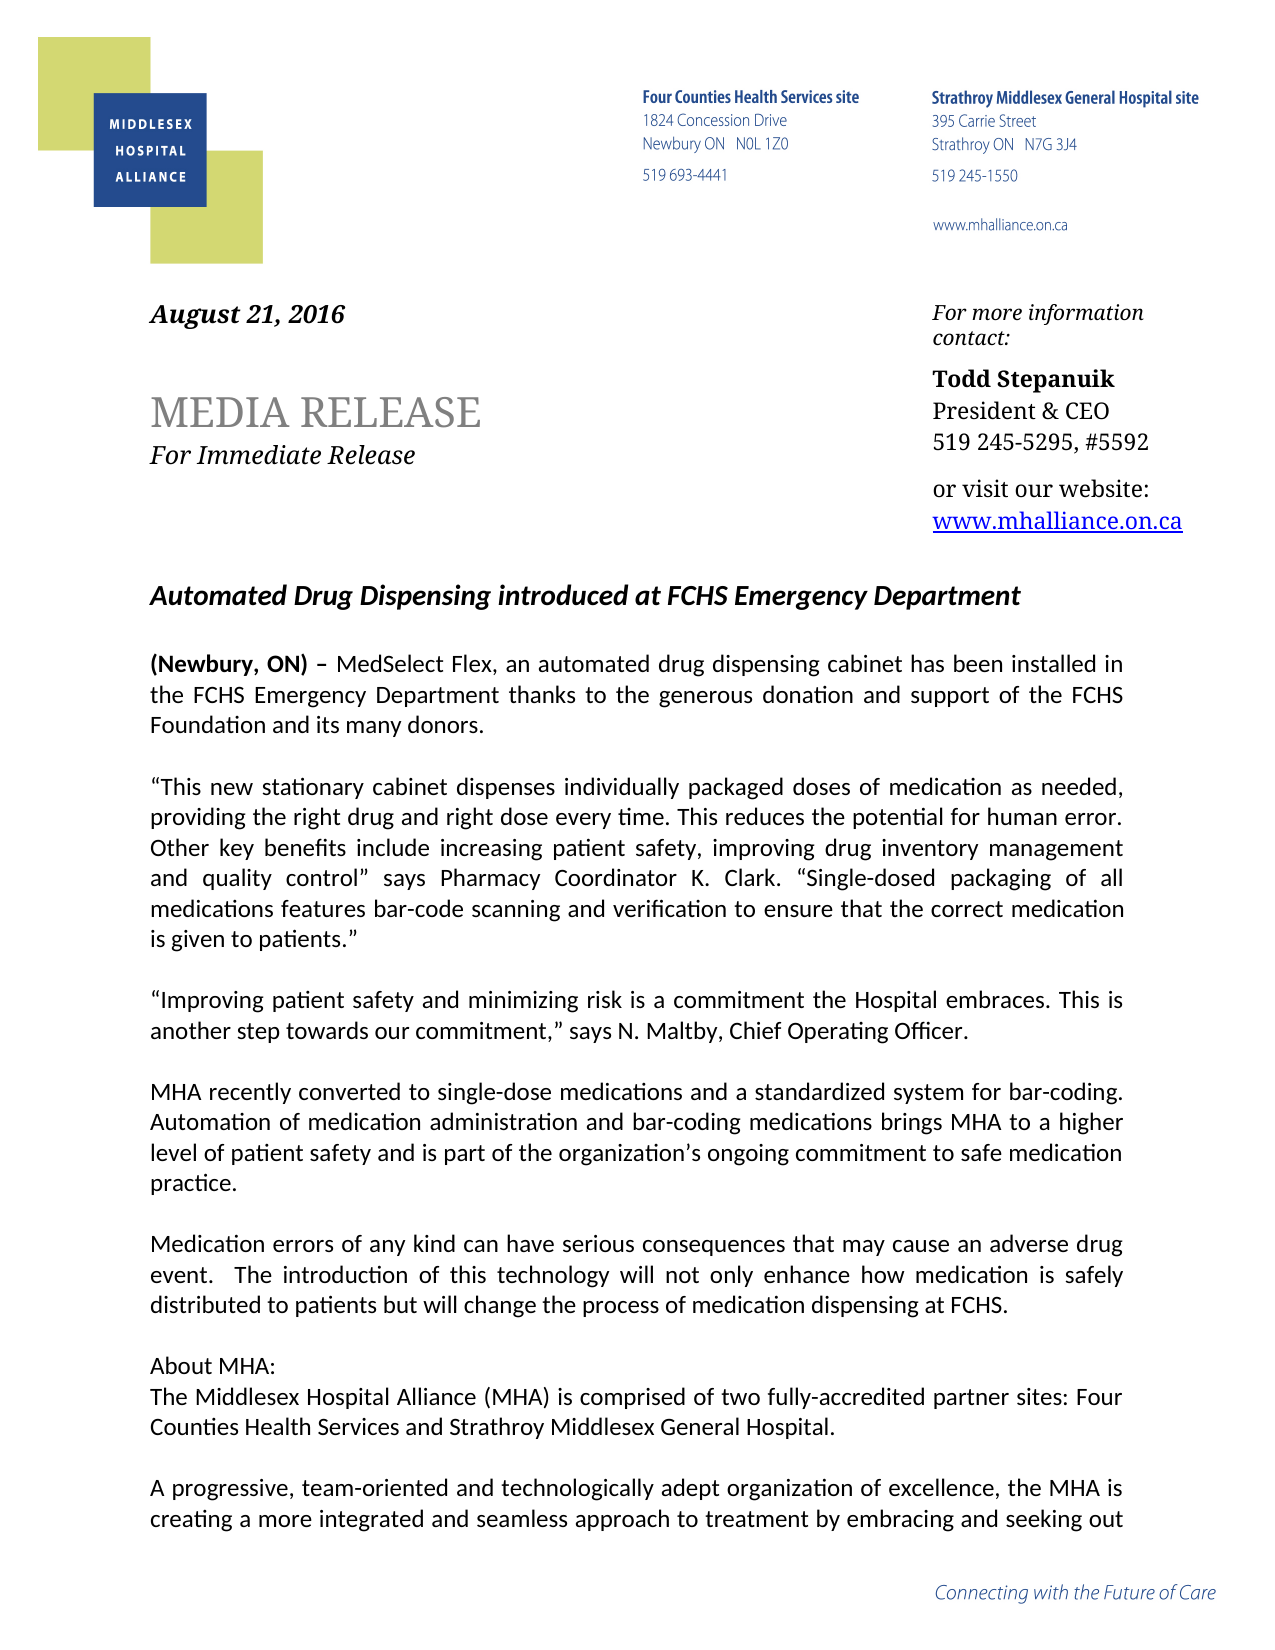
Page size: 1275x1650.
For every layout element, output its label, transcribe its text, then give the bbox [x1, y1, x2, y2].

text “Improving patient safety and minimizing risk is a commitment the Hospital embraces. This is another step towards our commitment,” says N. Maltby, Chief Operating Officer. [150, 984, 1125, 1045]
text MHA recently converted to single-dose medications and a standardized system for bar-coding. Automation of medication administration and bar-coding medications brings MHA to a higher level of patient safety and is part of the organization’s ongoing commitment to safe medication practice. [150, 1076, 1125, 1198]
text “This new stationary cabinet dispenses individually packaged doses of medication as needed, providing the right drug and right dose every time. This reduces the potential for human error. Other key benefits include increasing patient safety, improving drug inventory management and quality control” says Pharmacy Coordinator K. Clark. “Single-dosed packaging of all medications features bar-code scanning and verification to ensure that the correct medication is given to patients.” [150, 771, 1125, 954]
text August 21, 2016 [150, 300, 1125, 329]
text About MHA: [150, 1351, 1125, 1381]
picture [0, 0, 1275, 269]
text For Immediate Release [150, 439, 1125, 471]
text MEDIA RELEASE [150, 404, 1125, 433]
text Automated Drug Dispensing introduced at FCHS Emergency Department [150, 577, 1125, 613]
text The Middlesex Hospital Alliance (MHA) is comprised of two fully-accredited partner sites: Four Counties Health Services and Strathroy Middlesex General Hospital. [150, 1381, 1125, 1442]
text Medication errors of any kind can have serious consequences that may cause an adverse drug event. The introduction of this technology will not only enhance how medication is safely distributed to patients but will change the process of medication dispensing at FCHS. [150, 1228, 1125, 1320]
picture [0, 1575, 1275, 1649]
text (Newbury, ON) – MedSelect Flex, an automated drug dispensing cabinet has been installed in the FCHS Emergency Department thanks to the generous donation and support of the FCHS Foundation and its many donors. [150, 648, 1125, 740]
